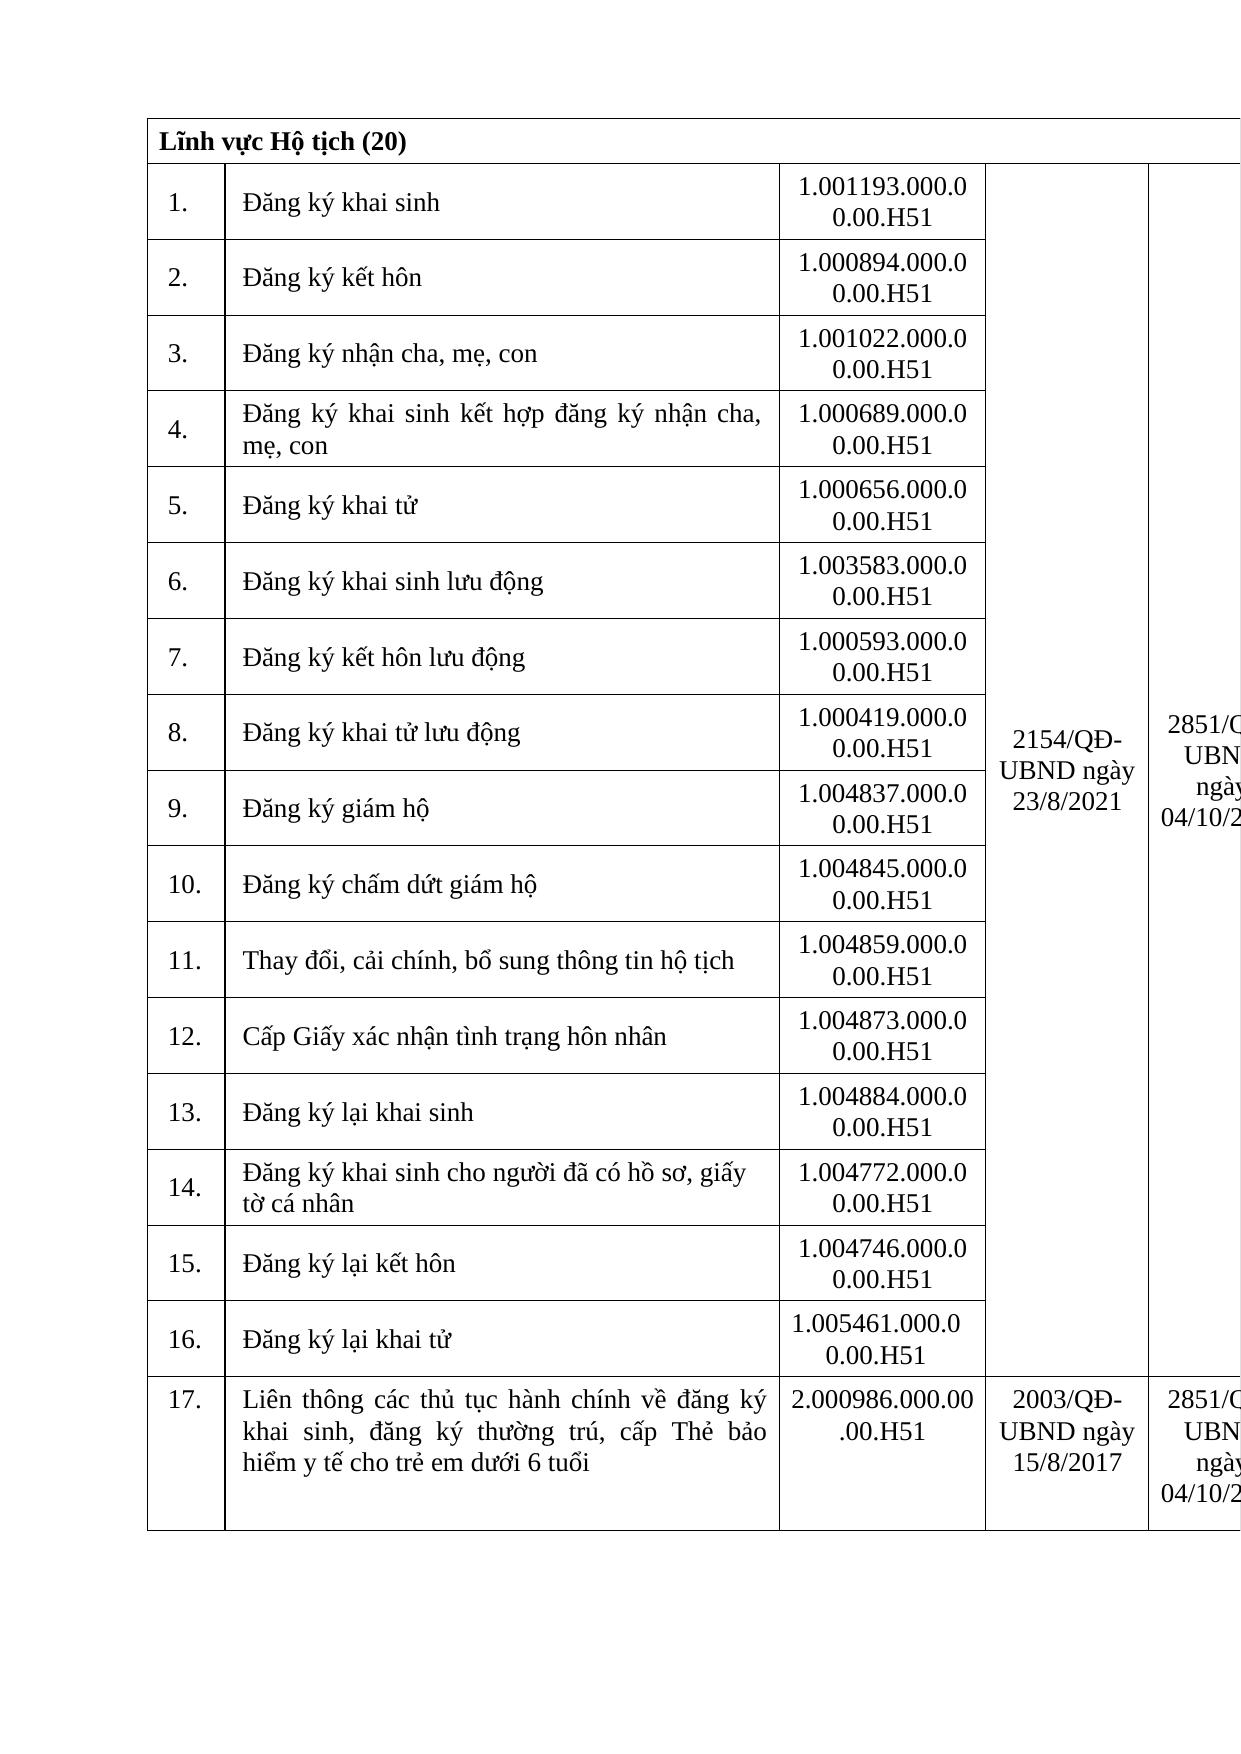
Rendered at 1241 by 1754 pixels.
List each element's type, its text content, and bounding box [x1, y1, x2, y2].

table_cell [148, 1226, 224, 1300]
table_cell 1.000656.000.00.00.H51 [780, 467, 985, 542]
table_cell 1.000419.000.00.00.H51 [780, 695, 985, 769]
table_cell 2.000986.000.00.00.H51 [780, 1377, 985, 1530]
table_cell [148, 240, 224, 314]
table_cell [148, 695, 224, 769]
table_cell 1.004837.000.00.00.H51 [780, 771, 985, 845]
table_cell [148, 1377, 224, 1530]
table_cell Đăng ký lại kết hôn [226, 1226, 779, 1300]
table_cell 1.004772.000.00.00.H51 [780, 1150, 985, 1224]
table_cell Đăng ký nhận cha, mẹ, con [226, 316, 779, 390]
table_cell 1.000689.000.00.00.H51 [780, 391, 985, 466]
table_cell Đăng ký lại khai sinh [226, 1074, 779, 1149]
table_cell Đăng ký khai sinh lưu động [226, 543, 779, 618]
table_cell Đăng ký khai sinh cho người đã có hồ sơ, giấy tờ cá nhân [226, 1150, 779, 1224]
table_cell 1.001193.000.00.00.H51 [780, 164, 985, 239]
table_cell Đăng ký giám hộ [226, 771, 779, 845]
table_cell 1.005461.000.00.00.H51 [780, 1301, 985, 1376]
table_cell [148, 467, 224, 542]
table_cell 2851/QĐ-UBND ngày 04/10/2019 [1149, 164, 1240, 1376]
table_cell Đăng ký kết hôn lưu động [226, 619, 779, 694]
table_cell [986, 1377, 1148, 1530]
table_cell 1.001022.000.00.00.H51 [780, 316, 985, 390]
table_cell [148, 1150, 224, 1224]
table_cell 2154/QĐ-UBND ngày 23/8/2021 [986, 164, 1148, 1376]
table_cell [148, 1301, 224, 1376]
table_cell Lĩnh vực Hộ tịch (20) [148, 119, 1240, 163]
table_cell [148, 391, 224, 466]
table_cell Liên thông các thủ tục hành chính về đăng ký khai sinh, đăng ký thường trú, cấp Thẻ bảo hiểm y tế cho trẻ em dưới 6 tuổi [226, 1377, 779, 1530]
table_cell 1.003583.000.00.00.H51 [780, 543, 985, 618]
table_cell [148, 771, 224, 845]
table_cell Đăng ký khai tử [226, 467, 779, 542]
table_cell Đăng ký khai tử lưu động [226, 695, 779, 769]
table_cell 1.004884.000.00.00.H51 [780, 1074, 985, 1149]
table_cell [148, 164, 224, 239]
table_cell [148, 316, 224, 390]
table_cell Thay đổi, cải chính, bổ sung thông tin hộ tịch [226, 922, 779, 997]
table_cell Đăng ký khai sinh kết hợp đăng ký nhận cha, mẹ, con [226, 391, 779, 466]
table_cell [148, 543, 224, 618]
table_cell Cấp Giấy xác nhận tình trạng hôn nhân [226, 998, 779, 1073]
table_cell Đăng ký chấm dứt giám hộ [226, 846, 779, 921]
table_cell [148, 1074, 224, 1149]
table_cell [148, 846, 224, 921]
table_cell 1.004873.000.00.00.H51 [780, 998, 985, 1073]
table_cell [148, 998, 224, 1073]
table_cell 1.000593.000.00.00.H51 [780, 619, 985, 694]
table_cell 1.004845.000.00.00.H51 [780, 846, 985, 921]
table_cell 1.004746.000.00.00.H51 [780, 1226, 985, 1300]
table_cell Đăng ký kết hôn [226, 240, 779, 314]
table_cell Đăng ký khai sinh [226, 164, 779, 239]
table_cell [148, 619, 224, 694]
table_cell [1149, 1377, 1240, 1530]
table_cell 1.004859.000.00.00.H51 [780, 922, 985, 997]
table_cell 1.000894.000.00.00.H51 [780, 240, 985, 314]
table_cell Đăng ký lại khai tử [226, 1301, 779, 1376]
table_cell [148, 922, 224, 997]
